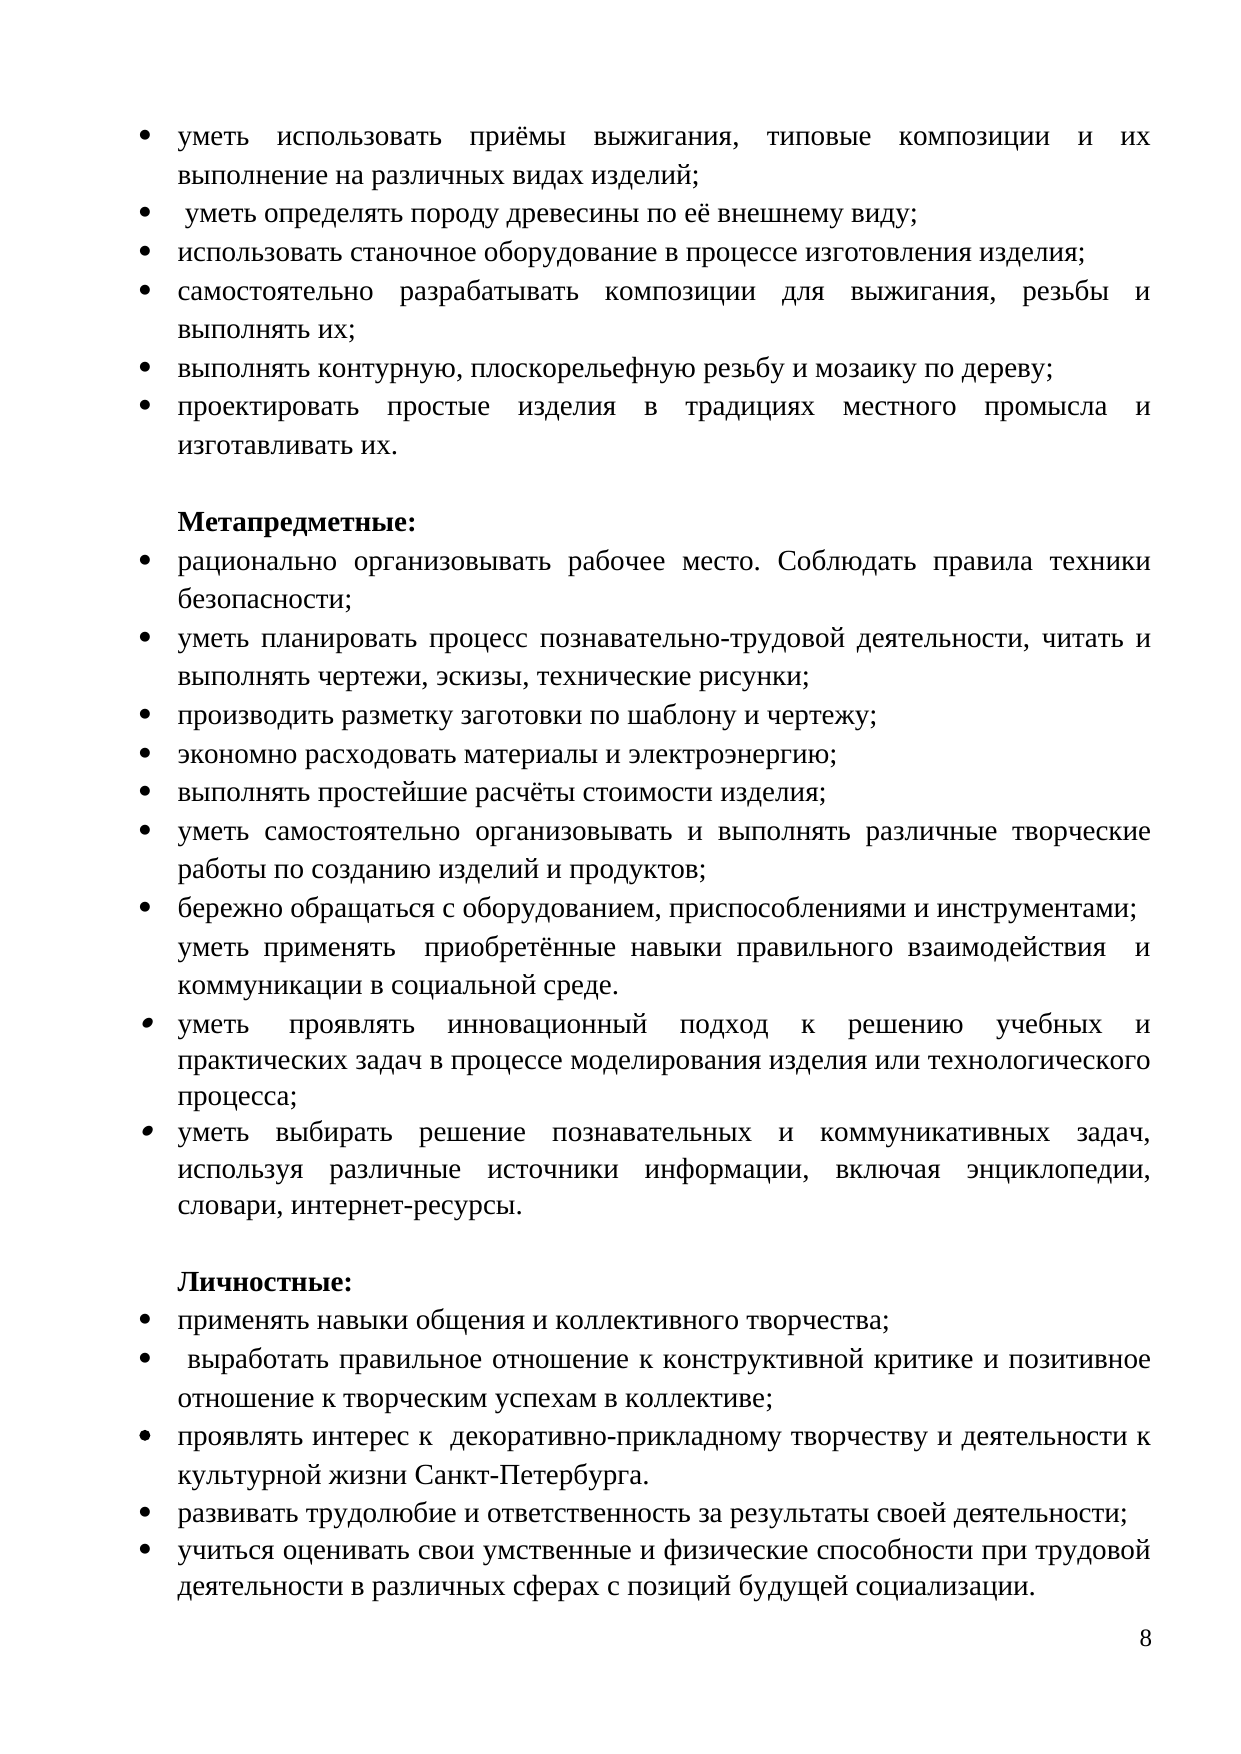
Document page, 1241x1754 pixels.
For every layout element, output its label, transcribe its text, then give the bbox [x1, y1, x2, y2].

list применять навыки общения и коллективного творчества; [140, 1302, 1152, 1336]
text Личностные: [177, 1264, 1152, 1297]
list уметь планировать процесс познавательно-трудовой деятельности, читать и выполнять чертежи, эскизы, технические рисунки; [140, 620, 1152, 692]
list использовать станочное оборудование в процессе изготовления изделия; [140, 234, 1152, 268]
list экономно расходовать материалы и электроэнергию; [140, 736, 1152, 769]
list проявлять интерес к декоративно-прикладному творчеству и деятельности к культурной жизни Санкт-Петербурга. [140, 1418, 1152, 1491]
list рационально организовывать рабочее место. Соблюдать правила техники безопасности; [140, 543, 1152, 615]
list проектировать простые изделия в традициях местного промысла и изготавливать их. [140, 388, 1152, 461]
list уметь самостоятельно организовывать и выполнять различные творческие работы по созданию изделий и продуктов; [140, 813, 1152, 885]
list развивать трудолюбие и ответственность за результаты своей деятельности; [140, 1496, 1152, 1529]
list выполнять контурную, плоскорельефную резьбу и мозаику по дереву; [140, 350, 1152, 383]
list уметь выбирать решение познавательных и коммуникативных задач, используя различные источники информации, включая энциклопедии, словари, интернет-ресурсы. [140, 1114, 1152, 1220]
text уметь применять приобретённые навыки правильного взаимодействия и коммуникации в социальной среде. [177, 929, 1152, 1001]
list учиться оценивать свои умственные и физические способности при трудовой деятельности в различных сферах с позиций будущей социализации. [140, 1532, 1152, 1602]
text Метапредметные: [177, 504, 1152, 538]
list выполнять простейшие расчёты стоимости изделия; [140, 774, 1152, 808]
list уметь проявлять инновационный подход к решению учебных и практических задач в процессе моделирования изделия или технологического процесса; [140, 1006, 1152, 1112]
list бережно обращаться с оборудованием, приспособлениями и инструментами; [140, 890, 1152, 924]
list выработать правильное отношение к конструктивной критике и позитивное отношение к творческим успехам в коллективе; [140, 1341, 1152, 1413]
list производить разметку заготовки по шаблону и чертежу; [140, 697, 1152, 731]
list уметь использовать приёмы выжигания, типовые композиции и их выполнение на различных видах изделий; [140, 118, 1152, 190]
list уметь определять породу древесины по её внешнему виду; [140, 195, 1152, 229]
list самостоятельно разрабатывать композиции для выжигания, резьбы и выполнять их; [140, 273, 1152, 345]
